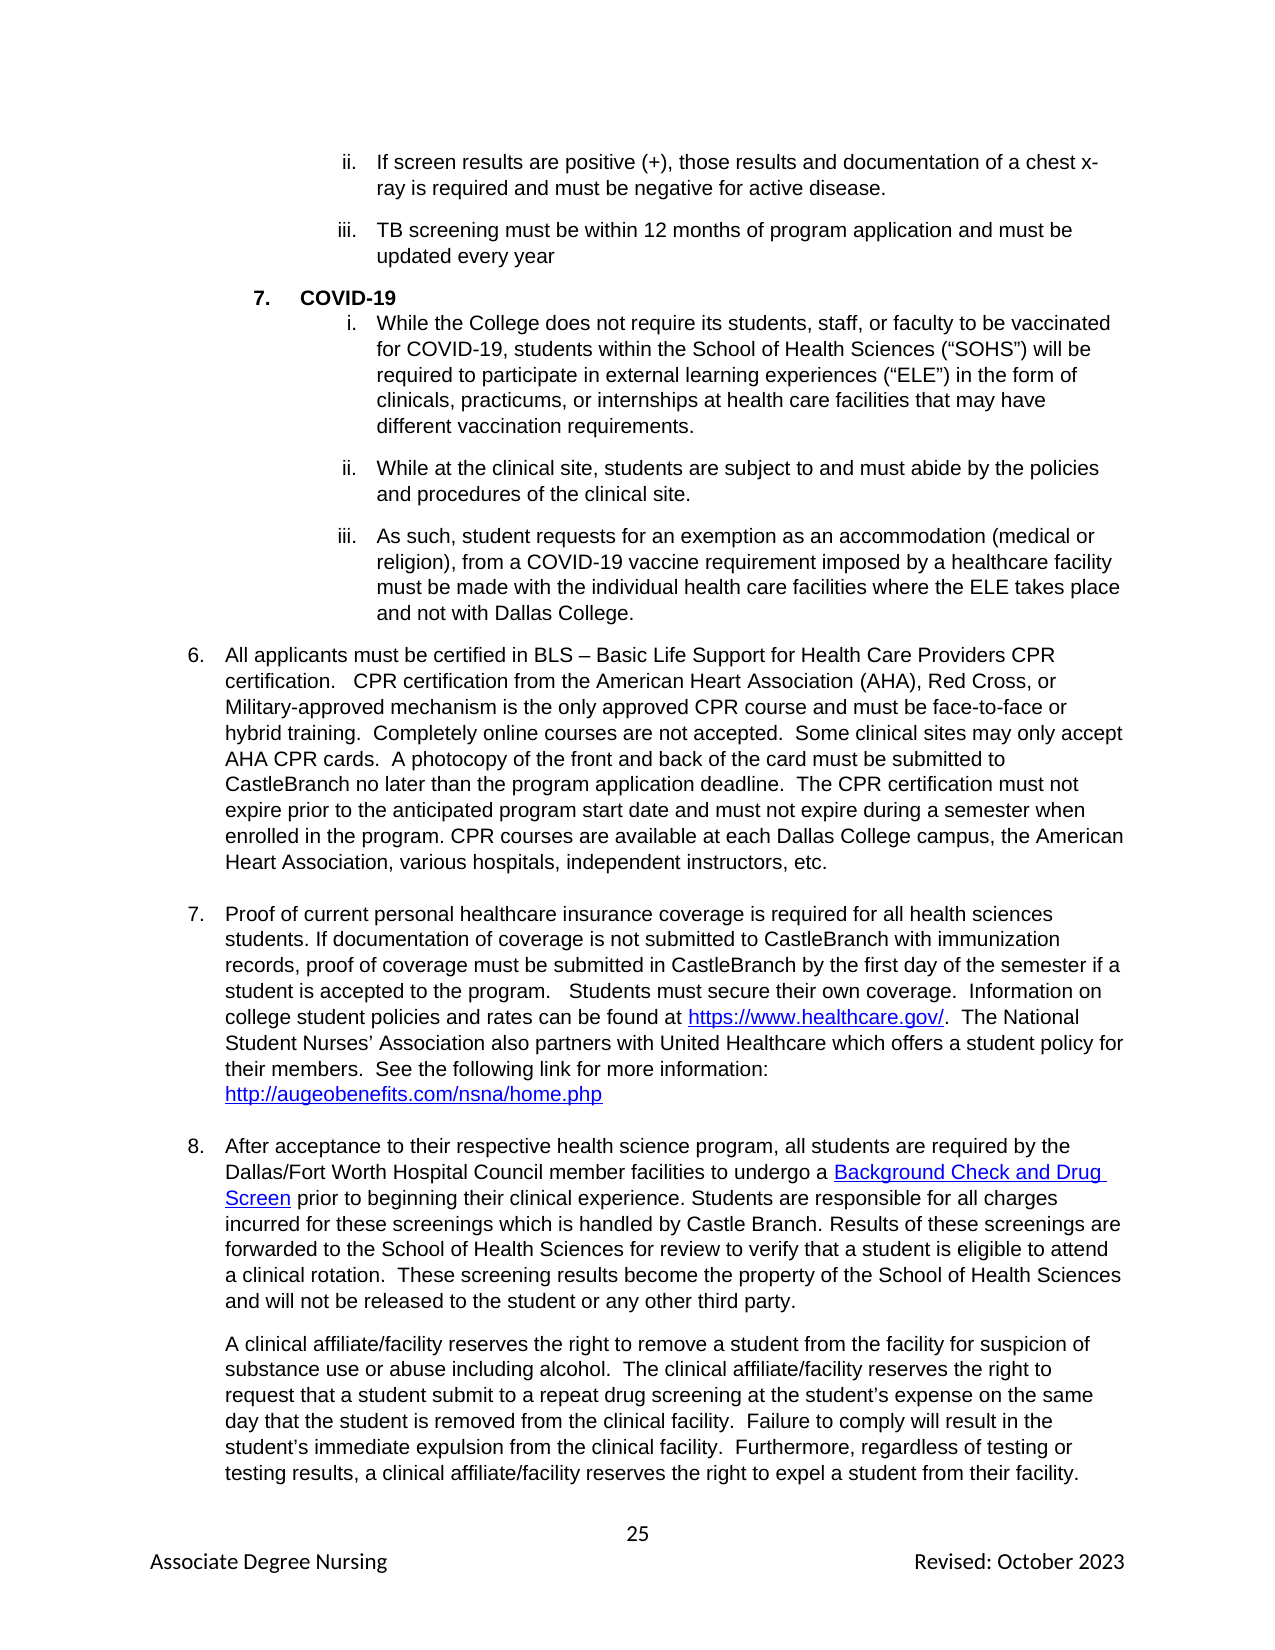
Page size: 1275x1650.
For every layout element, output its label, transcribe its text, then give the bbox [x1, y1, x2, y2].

list While at the clinical site, students are subject to and must abide by the policies and procedures of the clinical site. [357, 456, 1125, 506]
list TB screening must be within 12 months of program application and must be updated every year [357, 218, 1125, 267]
list COVID-19 [225, 286, 1125, 310]
list If screen results are positive (+), those results and documentation of a chest x-ray is required and must be negative for active disease. [357, 150, 1125, 199]
list As such, student requests for an exemption as an accommodation (medical or religion), from a COVID-19 vaccine requirement imposed by a healthcare facility must be made with the individual health care facilities where the ELE takes place and not with Dallas College. [357, 524, 1125, 625]
list All applicants must be certified in BLS – Basic Life Support for Health Care Providers CPR certification. CPR certification from the American Heart Association (AHA), Red Cross, or Military-approved mechanism is the only approved CPR course and must be face-to-face or hybrid training. Completely online courses are not accepted. Some clinical sites may only accept AHA CPR cards. A photocopy of the front and back of the card must be submitted to CastleBranch no later than the program application deadline. The CPR certification must not expire prior to the anticipated program start date and must not expire during a semester when enrolled in the program. CPR courses are available at each Dallas College campus, the American Heart Association, various hospitals, independent instructors, etc. [187, 643, 1125, 874]
list While the College does not require its students, staff, or faculty to be vaccinated for COVID-19, students within the School of Health Sciences (“SOHS”) will be required to participate in external learning experiences (“ELE”) in the form of clinicals, practicums, or internships at health care facilities that may have different vaccination requirements. [357, 311, 1125, 438]
list After acceptance to their respective health science program, all students are required by the Dallas/Fort Worth Hospital Council member facilities to undergo a Background Check and Drug Screen prior to beginning their clinical experience. Students are responsible for all charges incurred for these screenings which is handled by Castle Branch. Results of these screenings are forwarded to the School of Health Sciences for review to verify that a student is eligible to attend a clinical rotation. These screening results become the property of the School of Health Sciences and will not be released to the student or any other third party. [187, 1134, 1125, 1313]
text A clinical affiliate/facility reserves the right to remove a student from the facility for suspicion of substance use or abuse including alcohol. The clinical affiliate/facility reserves the right to request that a student submit to a repeat drug screening at the student’s expense on the same day that the student is removed from the clinical facility. Failure to comply will result in the student’s immediate expulsion from the clinical facility. Furthermore, regardless of testing or testing results, a clinical affiliate/facility reserves the right to expel a student from their facility. [225, 1331, 1125, 1484]
list Proof of current personal healthcare insurance coverage is required for all health sciences students. If documentation of coverage is not submitted to CastleBranch with immunization records, proof of coverage must be submitted in CastleBranch by the first day of the semester if a student is accepted to the program. Students must secure their own coverage. Information on college student policies and rates can be found at https://www.healthcare.gov/. The National Student Nurses’ Association also partners with United Healthcare which offers a student policy for their members. See the following link for more information: http://augeobenefits.com/nsna/home.php [187, 901, 1125, 1106]
